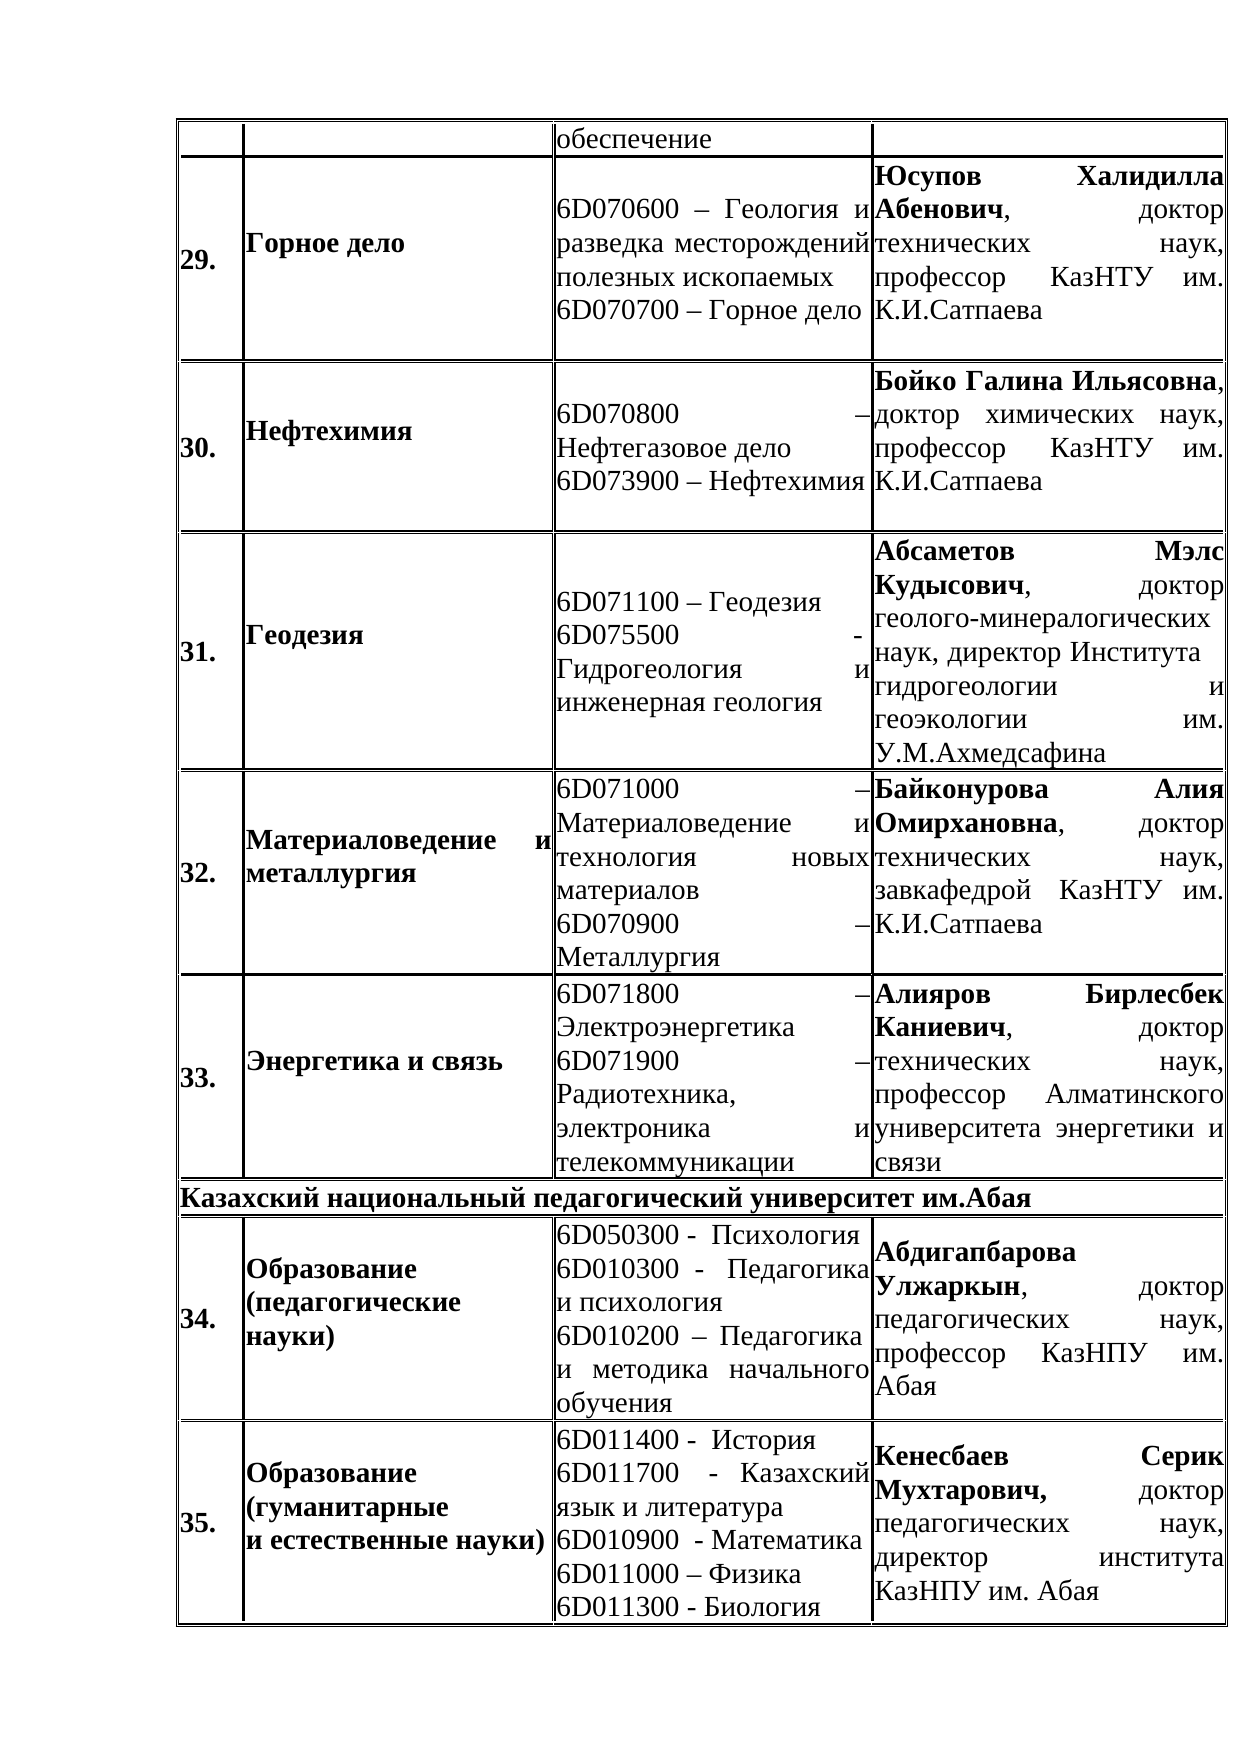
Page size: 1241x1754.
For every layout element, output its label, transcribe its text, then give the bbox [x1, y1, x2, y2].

table_cell 6D070600 – Геология и разведка месторождений полезных ископаемых 6D070700 – Горное дело [556, 158, 871, 359]
table_cell 29. [179, 155, 242, 359]
table_cell 6D011400 - История 6D011700 - Казахский язык и литература 6D010900 - Математика 6D011000 – Физика 6D011300 - Биология [554, 1422, 872, 1623]
table_cell Алияров Бирлесбек Каниевич, доктор технических наук, профессор Алматинского университета энергетики и связи [874, 973, 1226, 1177]
table_cell Байконурова Алия Омирхановна, доктор технических наук, завкафедрой КазНТУ им. К.И.Сатпаева [874, 768, 1225, 973]
table_cell Казахский национальный педагогический университет им.Абая [179, 1177, 1225, 1214]
table_cell 6D071100 – Геодезия 6D075500 - Гидрогеология и инженерная геология [556, 534, 871, 768]
table_cell Абсаметов Мэлс Кудысович, доктор геолого-минералогических наук, директор Института гидрогеологии и геоэкологии им. У.М.Ахмедсафина [874, 530, 1225, 768]
table_cell Горное дело [245, 158, 552, 359]
table_cell 33. [177, 973, 242, 1177]
table_cell 28. [179, 122, 243, 155]
table_cell Образование (гуманитарные и естественные науки) [243, 1419, 554, 1623]
table_cell 35. [179, 1419, 243, 1623]
table_cell 34. [179, 1214, 242, 1418]
table_cell Образование (педагогические науки) [245, 1218, 552, 1418]
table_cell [872, 122, 1225, 155]
table_cell Материаловедение и металлургия [245, 772, 552, 973]
table_cell Бойко Галина Ильясовна, доктор химических наук, профессор КазНТУ им. К.И.Сатпаева [874, 359, 1225, 530]
table_cell Кенесбаев Серик Мухтарович, доктор педагогических наук, директор института КазНПУ им. Абая [872, 1419, 1225, 1623]
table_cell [554, 120, 872, 155]
table_cell Юсупов Халидилла Абенович, доктор технических наук, профессор КазНТУ им. К.И.Сатпаева [874, 155, 1225, 359]
table_cell 31. [179, 530, 242, 768]
table_cell 32. [179, 768, 242, 973]
table_cell 30. [179, 359, 242, 530]
table_cell Абдигапбарова Улжаркын, доктор педагогических наук, профессор КазНПУ им. Абая [874, 1214, 1225, 1418]
table_cell Энергетика и связь [245, 976, 552, 1177]
table_cell 6D070800 – Нефтегазовое дело 6D073900 – Нефтехимия [556, 363, 871, 530]
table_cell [243, 120, 554, 155]
table_cell Нефтехимия [245, 363, 552, 530]
table_cell 6D071800 – Электроэнергетика 6D071900 – Радиотехника, электроника и телекоммуникации [556, 976, 871, 1177]
table_cell Геодезия [245, 534, 552, 768]
table_cell 6D071000 – Материаловедение и технология новых материалов 6D070900 – Металлургия [556, 772, 871, 973]
table_cell 6D050300 - Психология 6D010300 - Педагогика и психология 6D010200 – Педагогика и методика начального обучения [556, 1218, 871, 1418]
